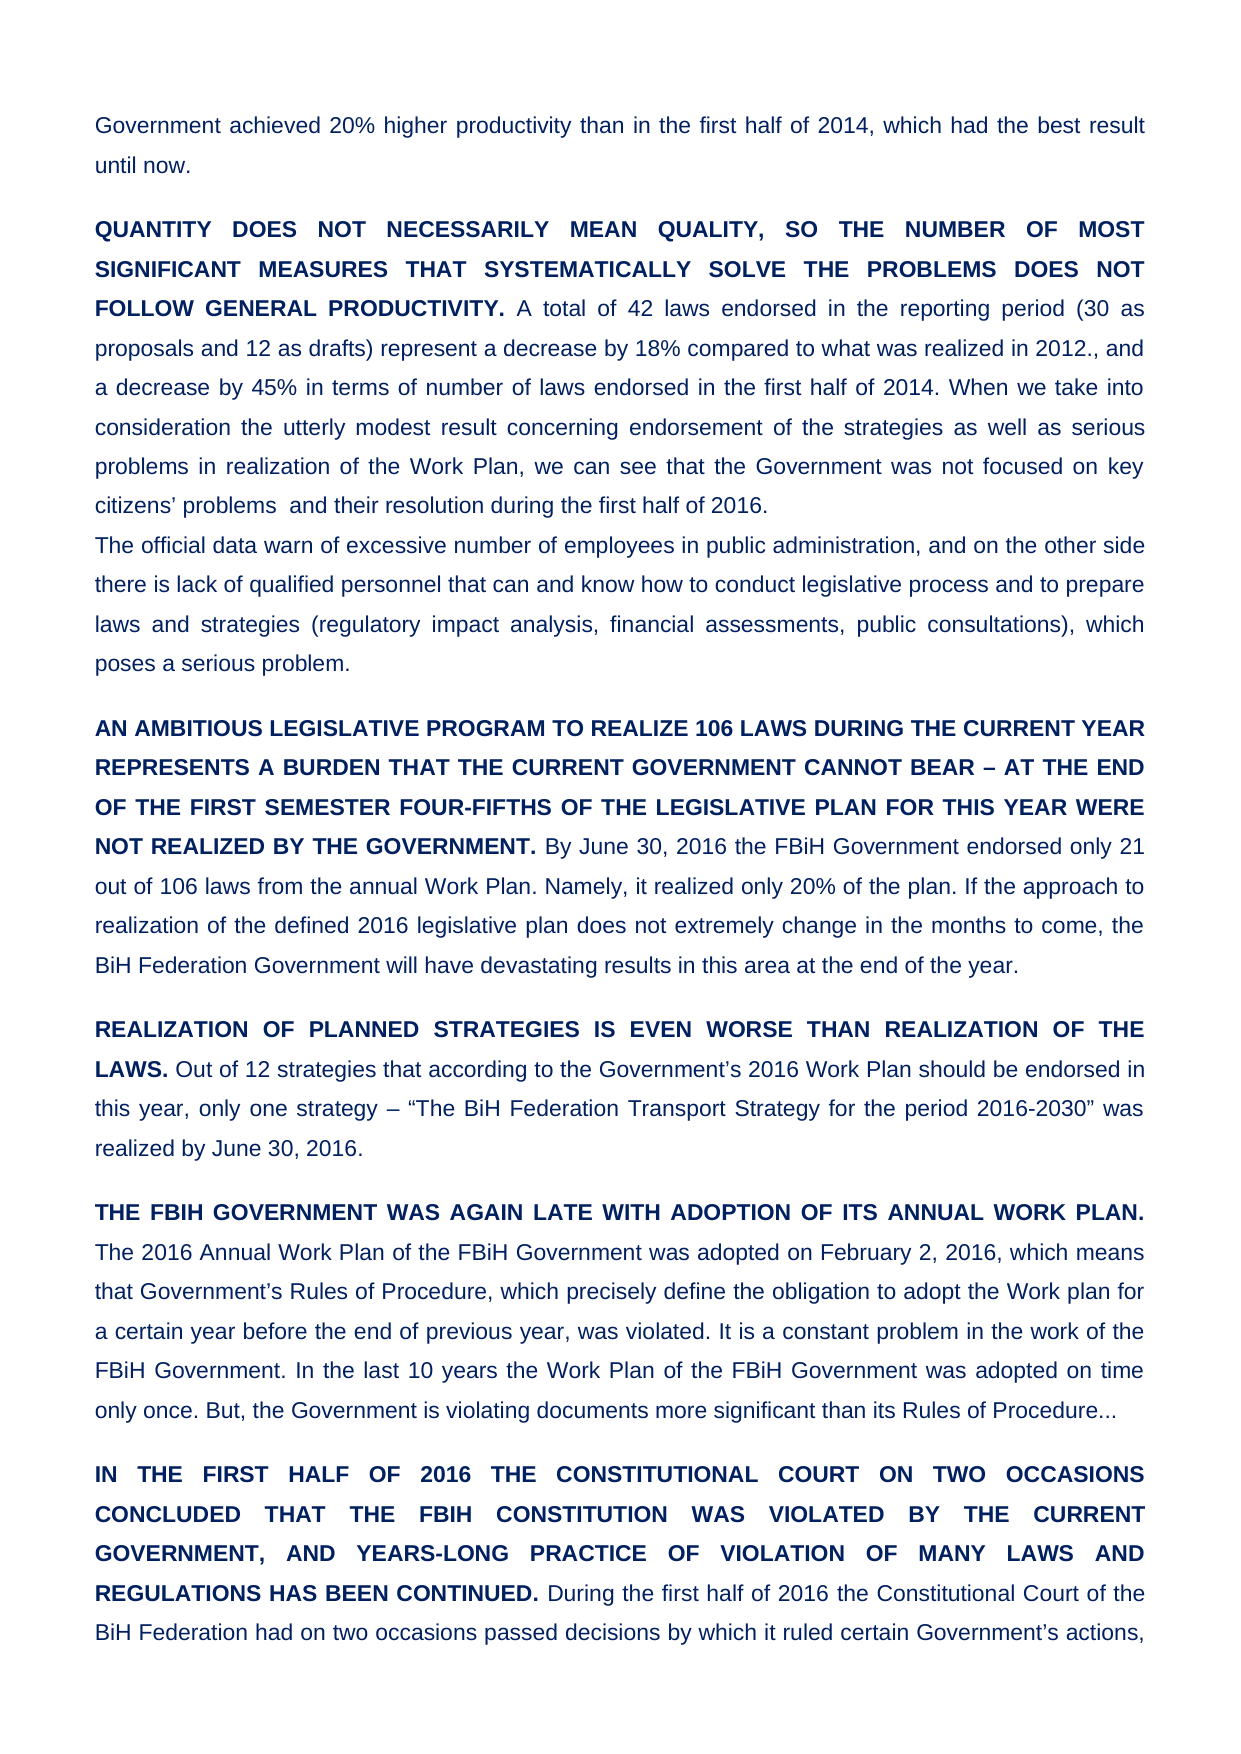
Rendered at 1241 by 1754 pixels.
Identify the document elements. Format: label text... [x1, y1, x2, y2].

text AN AMBITIOUS LEGISLATIVE PROGRAM TO REALIZE 106 LAWS DURING THE CURRENT YEAR REPRESENTS A BURDEN THAT THE CURRENT GOVERNMENT CANNOT BEAR – AT THE END OF THE FIRST SEMESTER FOUR-FIFTHS OF THE LEGISLATIVE PLAN FOR THIS YEAR WERE NOT REALIZED BY THE GOVERNMENT. By June 30, 2016 the FBiH Government endorsed only 21 out of 106 laws from the annual Work Plan. Namely, it realized only 20% of the plan. If the approach to realization of the defined 2016 legislative plan does not extremely change in the months to come, the BiH Federation Government will have devastating results in this area at the end of the year. [94, 715, 1146, 978]
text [94, 112, 1146, 178]
text THE FBIH GOVERNMENT WAS AGAIN LATE WITH ADOPTION OF ITS ANNUAL WORK PLAN. The 2016 Annual Work Plan of the FBiH Government was adopted on February 2, 2016, which means that Government’s Rules of Procedure, which precisely define the obligation to adopt the Work plan for a certain year before the end of previous year, was violated. It is a constant problem in the work of the FBiH Government. In the last 10 years the Work Plan of the FBiH Government was adopted on time only once. But, the Government is violating documents more significant than its Rules of Procedure... [94, 1199, 1146, 1423]
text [94, 1461, 1146, 1645]
text The official data warn of excessive number of employees in public administration, and on the other side there is lack of qualified personnel that can and know how to conduct legislative process and to prepare laws and strategies (regulatory impact analysis, financial assessments, public consultations), which poses a serious problem. [94, 532, 1146, 677]
text REALIZATION OF PLANNED STRATEGIES IS EVEN WORSE THAN REALIZATION OF THE LAWS. Out of 12 strategies that according to the Government’s 2016 Work Plan should be endorsed in this year, only one strategy – “The BiH Federation Transport Strategy for the period 2016-2030” was realized by June 30, 2016. [94, 1016, 1146, 1161]
text QUANTITY DOES NOT NECESSARILY MEAN QUALITY, SO THE NUMBER OF MOST SIGNIFICANT MEASURES THAT SYSTEMATICALLY SOLVE THE PROBLEMS DOES NOT FOLLOW GENERAL PRODUCTIVITY. A total of 42 laws endorsed in the reporting period (30 as proposals and 12 as drafts) represent a decrease by 18% compared to what was realized in 2012., and a decrease by 45% in terms of number of laws endorsed in the first half of 2014. When we take into consideration the utterly modest result concerning endorsement of the strategies as well as serious problems in realization of the Work Plan, we can see that the Government was not focused on key citizens’ problems and their resolution during the first half of 2016. [94, 216, 1146, 519]
